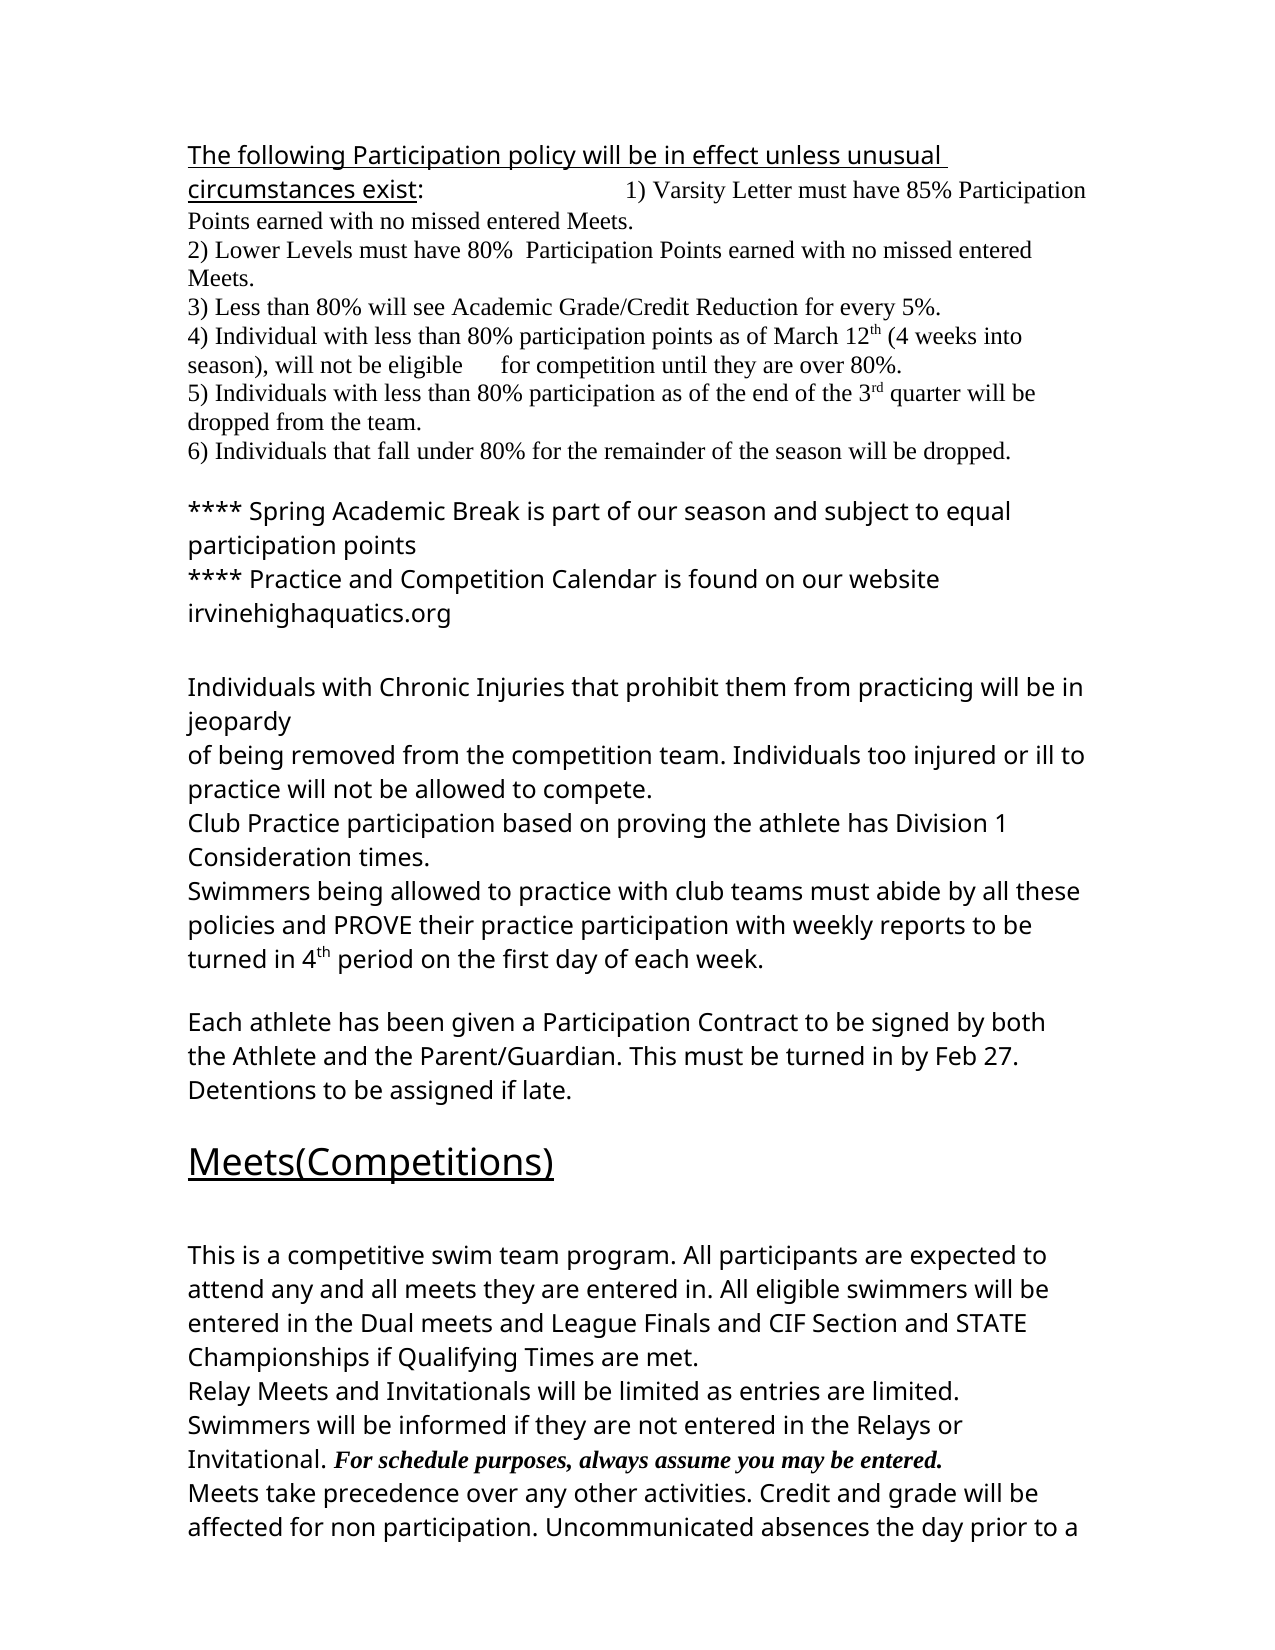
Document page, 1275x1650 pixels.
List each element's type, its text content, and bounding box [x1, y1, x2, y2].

text 6) Individuals that fall under 80% for the remainder of the season will be dropped. [187, 436, 1087, 465]
text 3) Less than 80% will see Academic Grade/Credit Reduction for every 5%. 4) Individual with less than 80% participation points as of March 12th (4 weeks into season), will not be eligible for competition until they are over 80%. [187, 292, 1087, 378]
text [187, 1476, 1087, 1544]
text This is a competitive swim team program. All participants are expected to attend any and all meets they are entered in. All eligible swimmers will be entered in the Dual meets and League Finals and CIF Section and STATE Championships if Qualifying Times are met. [187, 1237, 1087, 1374]
text Relay Meets and Invitationals will be limited as entries are limited. Swimmers will be informed if they are not entered in the Relays or Invitational. For schedule purposes, always assume you may be entered. [187, 1374, 1087, 1476]
text Swimmers being allowed to practice with club teams must abide by all these policies and PROVE their practice participation with weekly reports to be turned in 4th period on the first day of each week. [187, 874, 1087, 976]
text 5) Individuals with less than 80% participation as of the end of the 3rd quarter will be dropped from the team. [187, 378, 1087, 436]
text Each athlete has been given a Participation Contract to be signed by both the Athlete and the Parent/Guardian. This must be turned in by Feb 27. Detentions to be assigned if late. [187, 1005, 1087, 1107]
text Meets(Competitions) [187, 1135, 1087, 1186]
text **** Practice and Competition Calendar is found on our website irvinehighaquatics.org [187, 562, 1087, 630]
text **** Spring Academic Break is part of our season and subject to equal participation points [187, 493, 1087, 562]
text The following Participation policy will be in effect unless unusual circumstances exist: 1) Varsity Letter must have 85% Participation Points earned with no missed entered Meets. [187, 138, 1087, 235]
text Club Practice participation based on proving the athlete has Division 1 Consideration times. [187, 806, 1087, 874]
text 2) Lower Levels must have 80% Participation Points earned with no missed entered Meets. [187, 235, 1087, 292]
text Individuals with Chronic Injuries that prohibit them from practicing will be in jeopardy [187, 669, 1087, 737]
text of being removed from the competition team. Individuals too injured or ill to practice will not be allowed to compete. [187, 737, 1087, 806]
